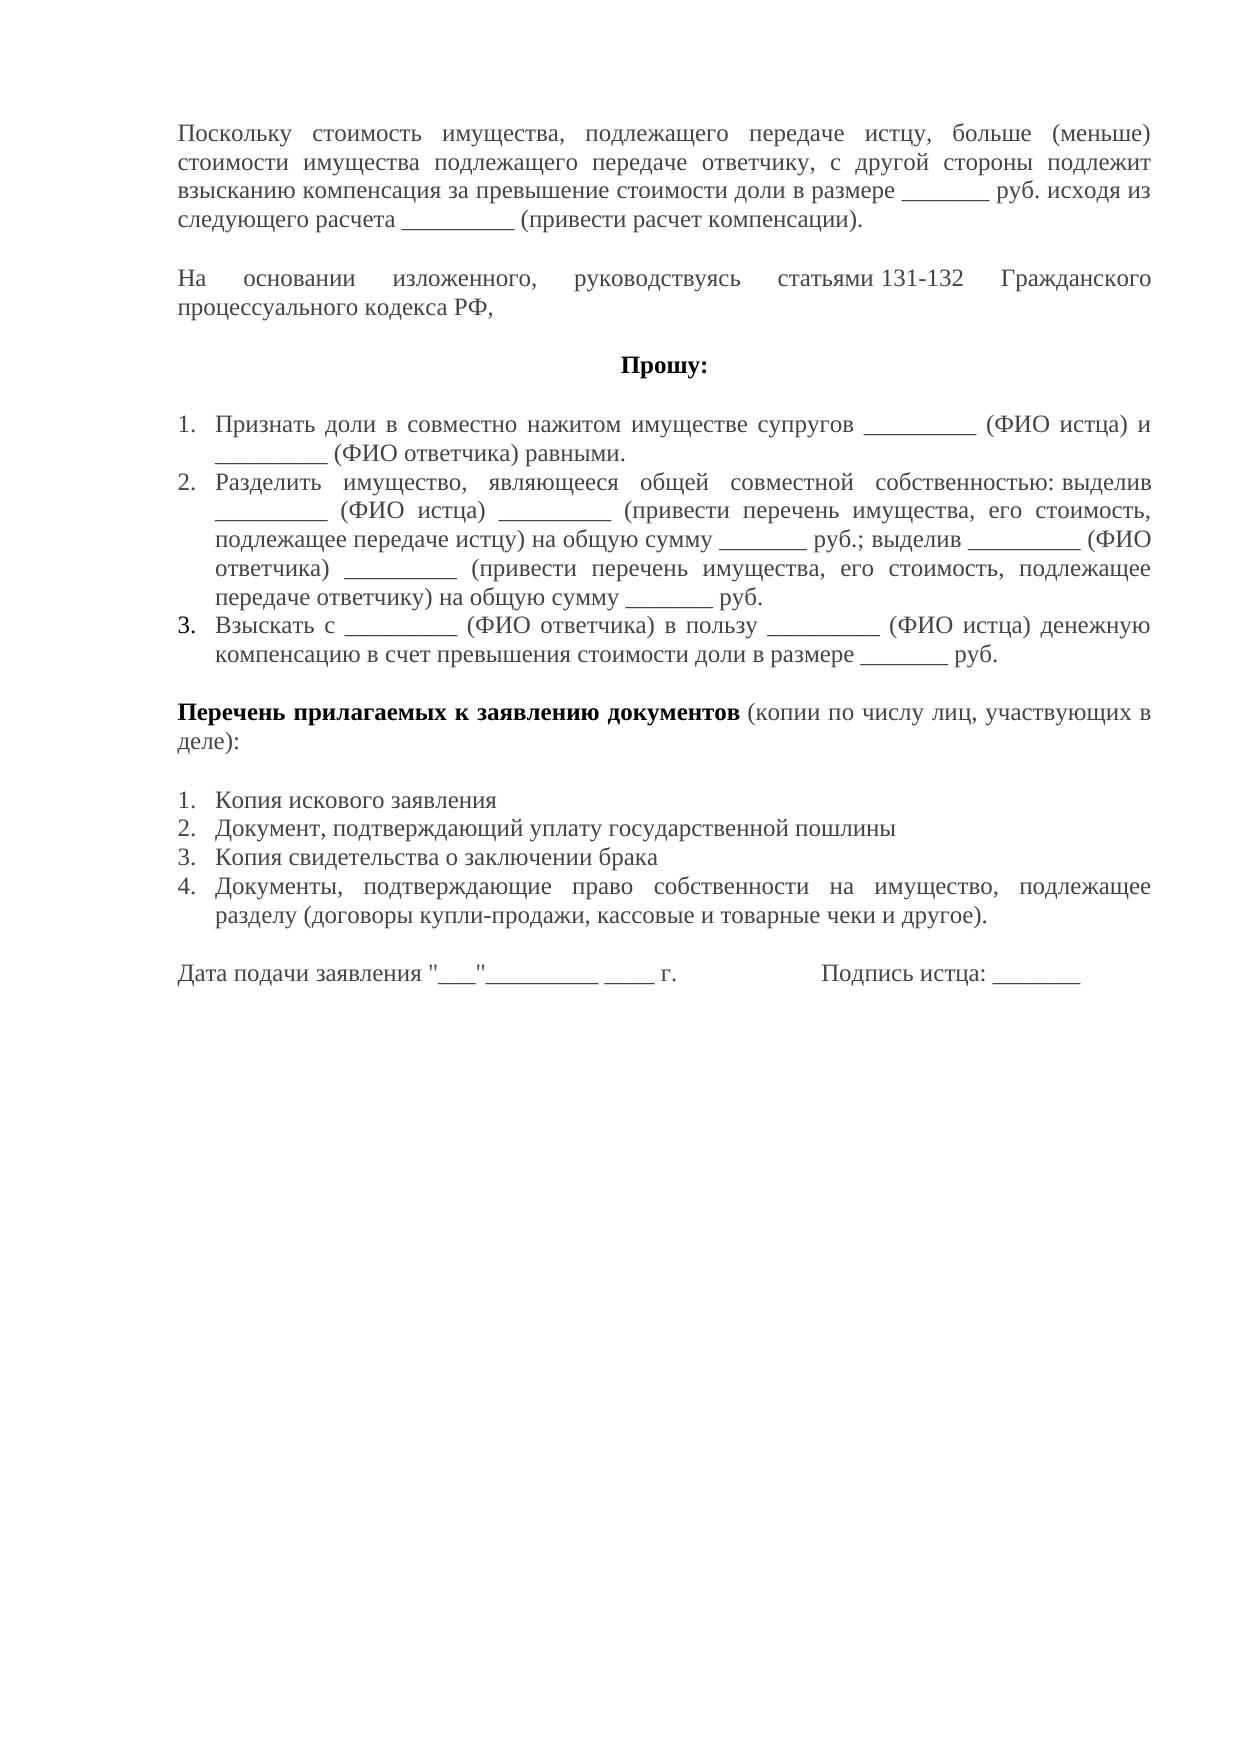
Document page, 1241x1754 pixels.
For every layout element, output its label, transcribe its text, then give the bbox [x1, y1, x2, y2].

list Копия свидетельства о заключении брака [177, 842, 1152, 871]
list Документ, подтверждающий уплату государственной пошлины [177, 813, 1152, 842]
list Копия искового заявления [177, 785, 1152, 813]
text Перечень прилагаемых к заявлению документов (копии по числу лиц, участвующих в деле): [177, 697, 1152, 755]
text Прошу: [177, 351, 1152, 379]
list Разделить имущество, являющееся общей совместной собственностью: выделив _________ (ФИО истца) _________ (привести перечень имущества, его стоимость, подлежащее передаче истцу) на общую сумму _______ руб.; выделив _________ (ФИО ответчика) _________ (привести перечень имущества, его стоимость, подлежащее передаче ответчику) на общую сумму _______ руб. [177, 467, 1152, 611]
list Взыскать с _________ (ФИО ответчика) в пользу _________ (ФИО истца) денежную компенсацию в счет превышения стоимости доли в размере _______ руб. [177, 611, 1152, 668]
text Поскольку стоимость имущества, подлежащего передаче истцу, больше (меньше) стоимости имущества подлежащего передаче ответчику, с другой стороны подлежит взысканию компенсация за превышение стоимости доли в размере _______ руб. исходя из следующего расчета _________ (привести расчет компенсации). [177, 118, 1152, 233]
text На основании изложенного, руководствуясь статьями 131-132 Гражданского процессуального кодекса РФ, [177, 263, 1152, 321]
list Документы, подтверждающие право собственности на имущество, подлежащее разделу (договоры купли-продажи, кассовые и товарные чеки и другое). [177, 871, 1152, 928]
text Дата подачи заявления "___"_________ ____ г. Подпись истца: _______ [177, 958, 1152, 986]
list Признать доли в совместно нажитом имуществе супругов _________ (ФИО истца) и _________ (ФИО ответчика) равными. [177, 409, 1152, 467]
